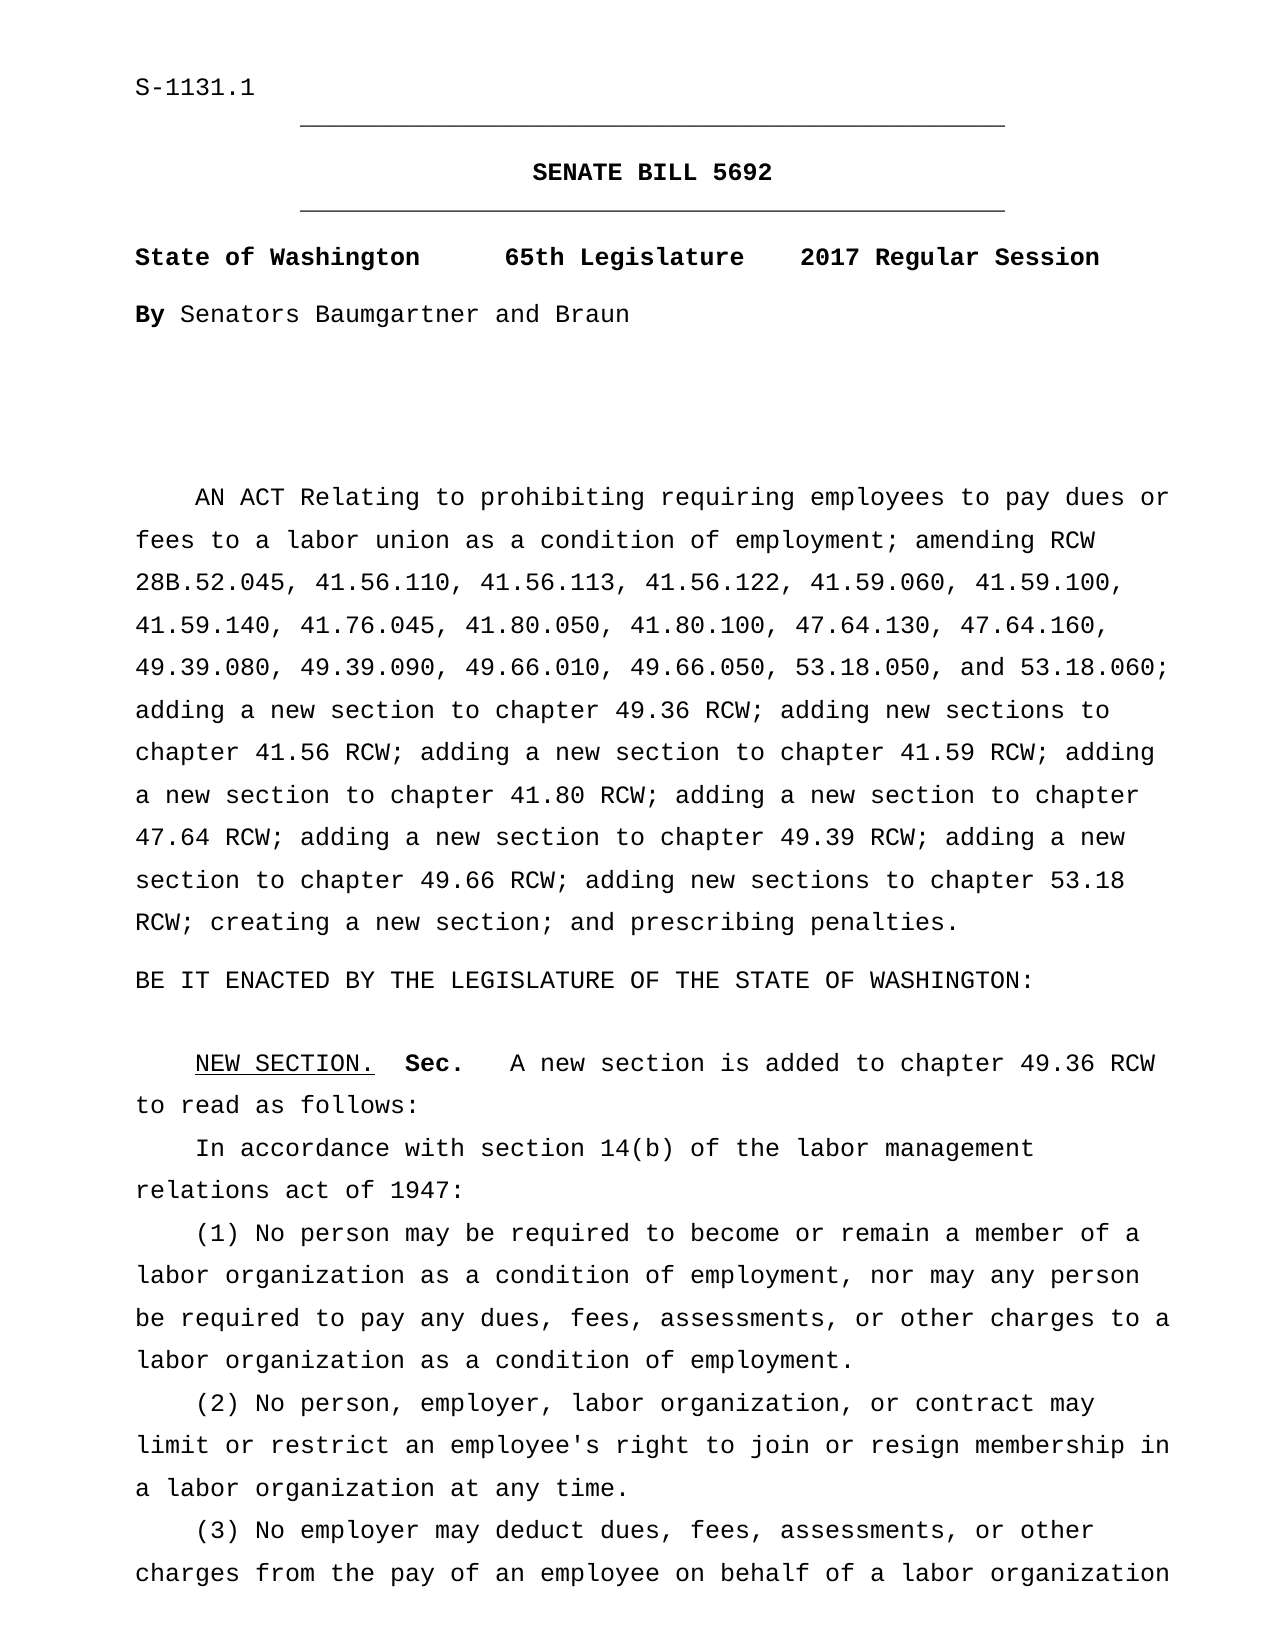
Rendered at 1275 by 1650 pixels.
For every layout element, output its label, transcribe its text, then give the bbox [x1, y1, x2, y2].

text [135, 1505, 1170, 1590]
text SENATE BILL 5692 [135, 160, 1170, 188]
text AN ACT Relating to prohibiting requiring employees to pay dues or fees to a labor union as a condition of employment; amending RCW 28B.52.045, 41.56.110, 41.56.113, 41.56.122, 41.59.060, 41.59.100, 41.59.140, 41.76.045, 41.80.050, 41.80.100, 47.64.130, 47.64.160, 49.39.080, 49.39.090, 49.66.010, 49.66.050, 53.18.050, and 53.18.060; adding a new section to chapter 49.36 RCW; adding new sections to chapter 41.56 RCW; adding a new section to chapter 41.59 RCW; adding a new section to chapter 41.80 RCW; adding a new section to chapter 47.64 RCW; adding a new section to chapter 49.39 RCW; adding a new section to chapter 49.66 RCW; adding new sections to chapter 53.18 RCW; creating a new section; and prescribing penalties. [135, 472, 1170, 939]
text NEW SECTION. Sec. A new section is added to chapter 49.36 RCW to read as follows: [135, 1037, 1170, 1122]
text S-1131.1 [135, 75, 1170, 103]
text BE IT ENACTED BY THE LEGISLATURE OF THE STATE OF WASHINGTON: [135, 967, 1170, 996]
text State of Washington 65th Legislature 2017 Regular Session [135, 245, 1170, 273]
text (1) No person may be required to become or remain a member of a labor organization as a condition of employment, nor may any person be required to pay any dues, fees, assessments, or other charges to a labor organization as a condition of employment. [135, 1207, 1170, 1377]
text _______________________________________________ [135, 188, 1170, 217]
text _______________________________________________ [135, 103, 1170, 132]
text (2) No person, employer, labor organization, or contract may limit or restrict an employee's right to join or resign membership in a labor organization at any time. [135, 1377, 1170, 1505]
text By Senators Baumgartner and Braun [135, 302, 1170, 330]
text In accordance with section 14(b) of the labor management relations act of 1947: [135, 1122, 1170, 1207]
